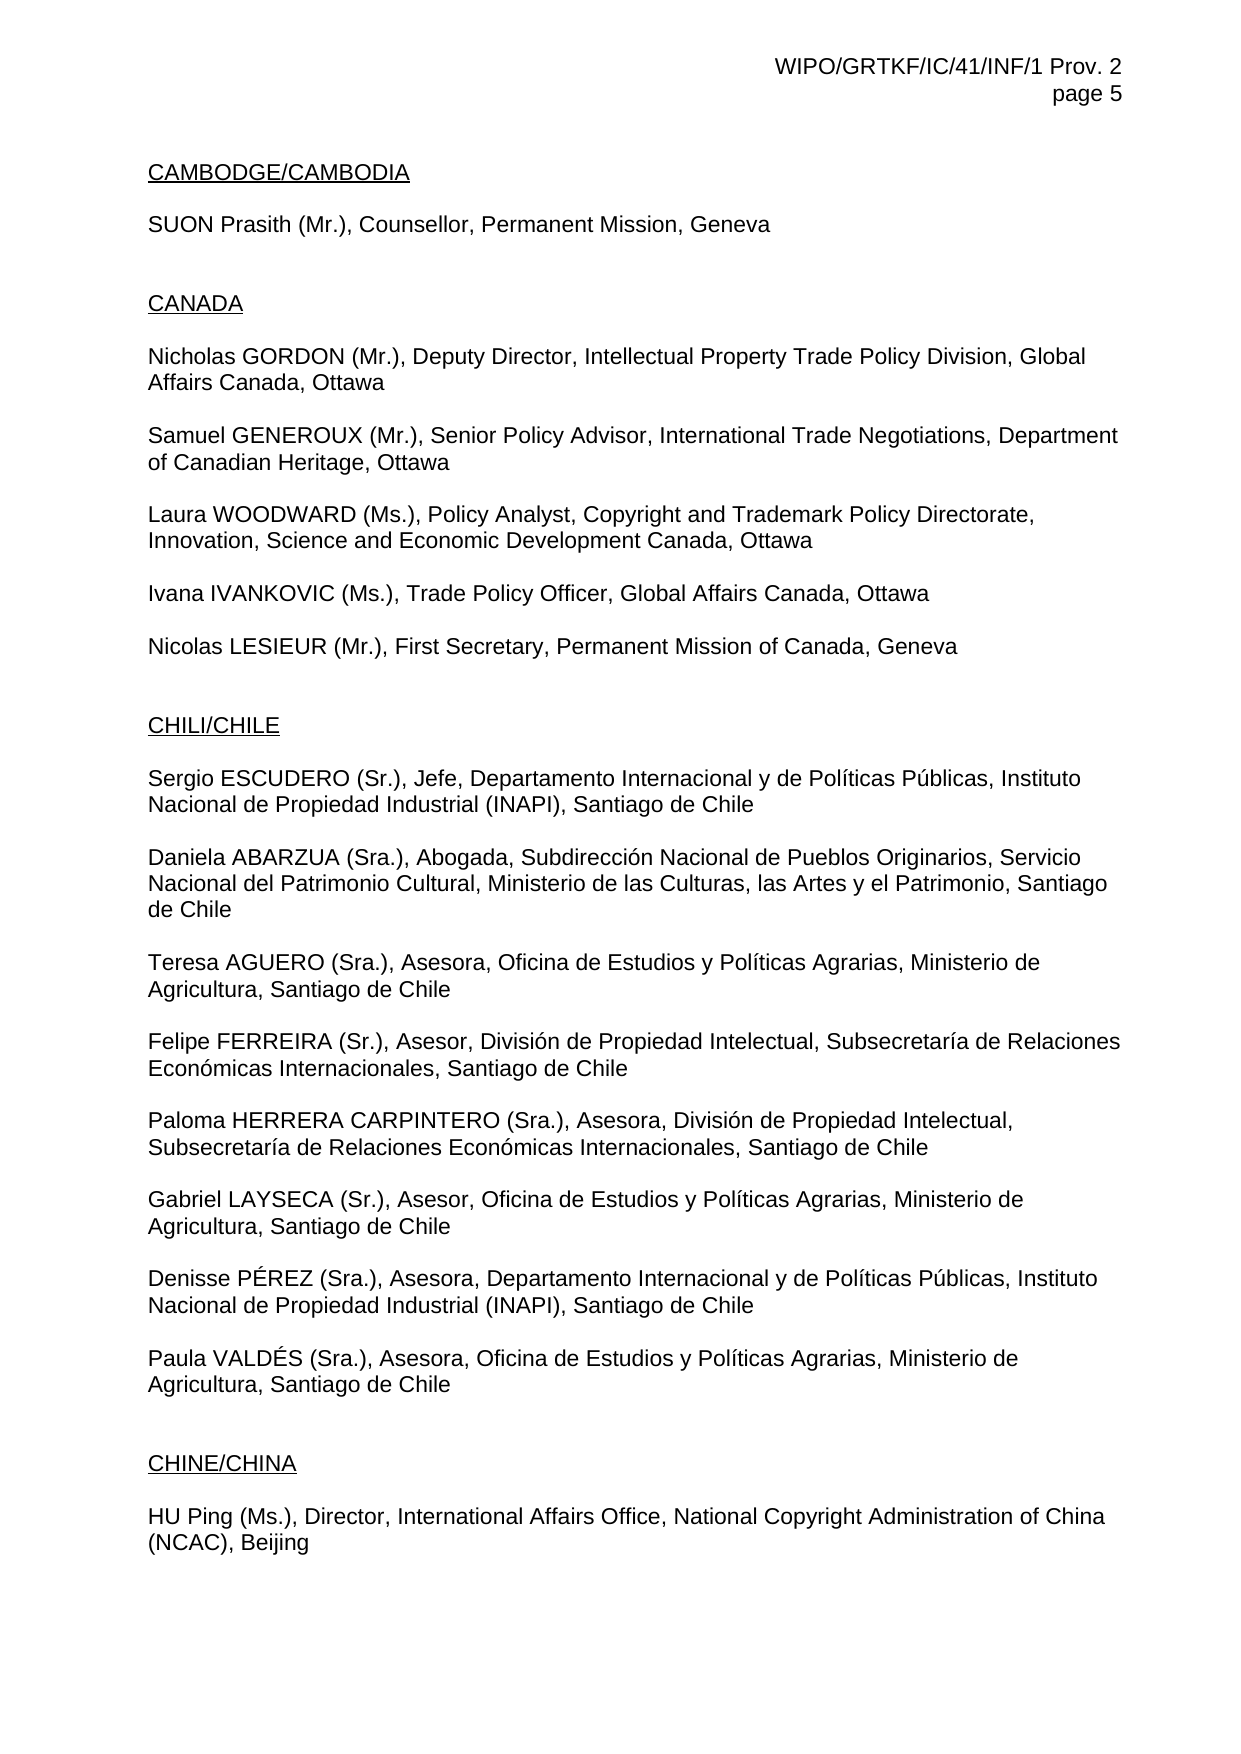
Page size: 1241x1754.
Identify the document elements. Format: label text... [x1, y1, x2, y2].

text Nicholas GORDON (Mr.), Deputy Director, Intellectual Property Trade Policy Division, Global Affairs Canada, Ottawa [148, 343, 1122, 396]
text CANADA [148, 290, 1122, 317]
text CAMBODGE/CAMBODIA [148, 158, 1122, 185]
text Teresa AGUERO (Sra.), Asesora, Oficina de Estudios y Políticas Agrarias, Ministerio de Agricultura, Santiago de Chile [148, 949, 1122, 1002]
text Sergio ESCUDERO (Sr.), Jefe, Departamento Internacional y de Políticas Públicas, Instituto Nacional de Propiedad Industrial (INAPI), Santiago de Chile [148, 765, 1122, 817]
text SUON Prasith (Mr.), Counsellor, Permanent Mission, Geneva [148, 211, 1122, 238]
text Paula VALDÉS (Sra.), Asesora, Oficina de Estudios y Políticas Agrarias, Ministerio de Agricultura, Santiago de Chile [148, 1344, 1122, 1397]
text CHINE/CHINA [148, 1450, 1122, 1476]
text Denisse PÉREZ (Sra.), Asesora, Departamento Internacional y de Políticas Públicas, Instituto Nacional de Propiedad Industrial (INAPI), Santiago de Chile [148, 1265, 1122, 1318]
text Laura WOODWARD (Ms.), Policy Analyst, Copyright and Trademark Policy Directorate, Innovation, Science and Economic Development Canada, Ottawa [148, 501, 1122, 554]
text Nicolas LESIEUR (Mr.), First Secretary, Permanent Mission of Canada, Geneva [148, 633, 1122, 659]
text Paloma HERRERA CARPINTERO (Sra.), Asesora, División de Propiedad Intelectual, Subsecretaría de Relaciones Económicas Internacionales, Santiago de Chile [148, 1107, 1122, 1160]
text HU Ping (Ms.), Director, International Affairs Office, National Copyright Administration of China (NCAC), Beijing [148, 1503, 1122, 1555]
text Ivana IVANKOVIC (Ms.), Trade Policy Officer, Global Affairs Canada, Ottawa [148, 580, 1122, 607]
text Gabriel LAYSECA (Sr.), Asesor, Oficina de Estudios y Políticas Agrarias, Ministerio de Agricultura, Santiago de Chile [148, 1186, 1122, 1239]
text Felipe FERREIRA (Sr.), Asesor, División de Propiedad Intelectual, Subsecretaría de Relaciones Económicas Internacionales, Santiago de Chile [148, 1028, 1122, 1081]
text CHILI/CHILE [148, 712, 1122, 738]
text Daniela ABARZUA (Sra.), Abogada, Subdirección Nacional de Pueblos Originarios, Servicio Nacional del Patrimonio Cultural, Ministerio de las Culturas, las Artes y el Patrimonio, Santiago de Chile [148, 844, 1122, 923]
text Samuel GENEROUX (Mr.), Senior Policy Advisor, International Trade Negotiations, Department of Canadian Heritage, Ottawa [148, 422, 1122, 475]
